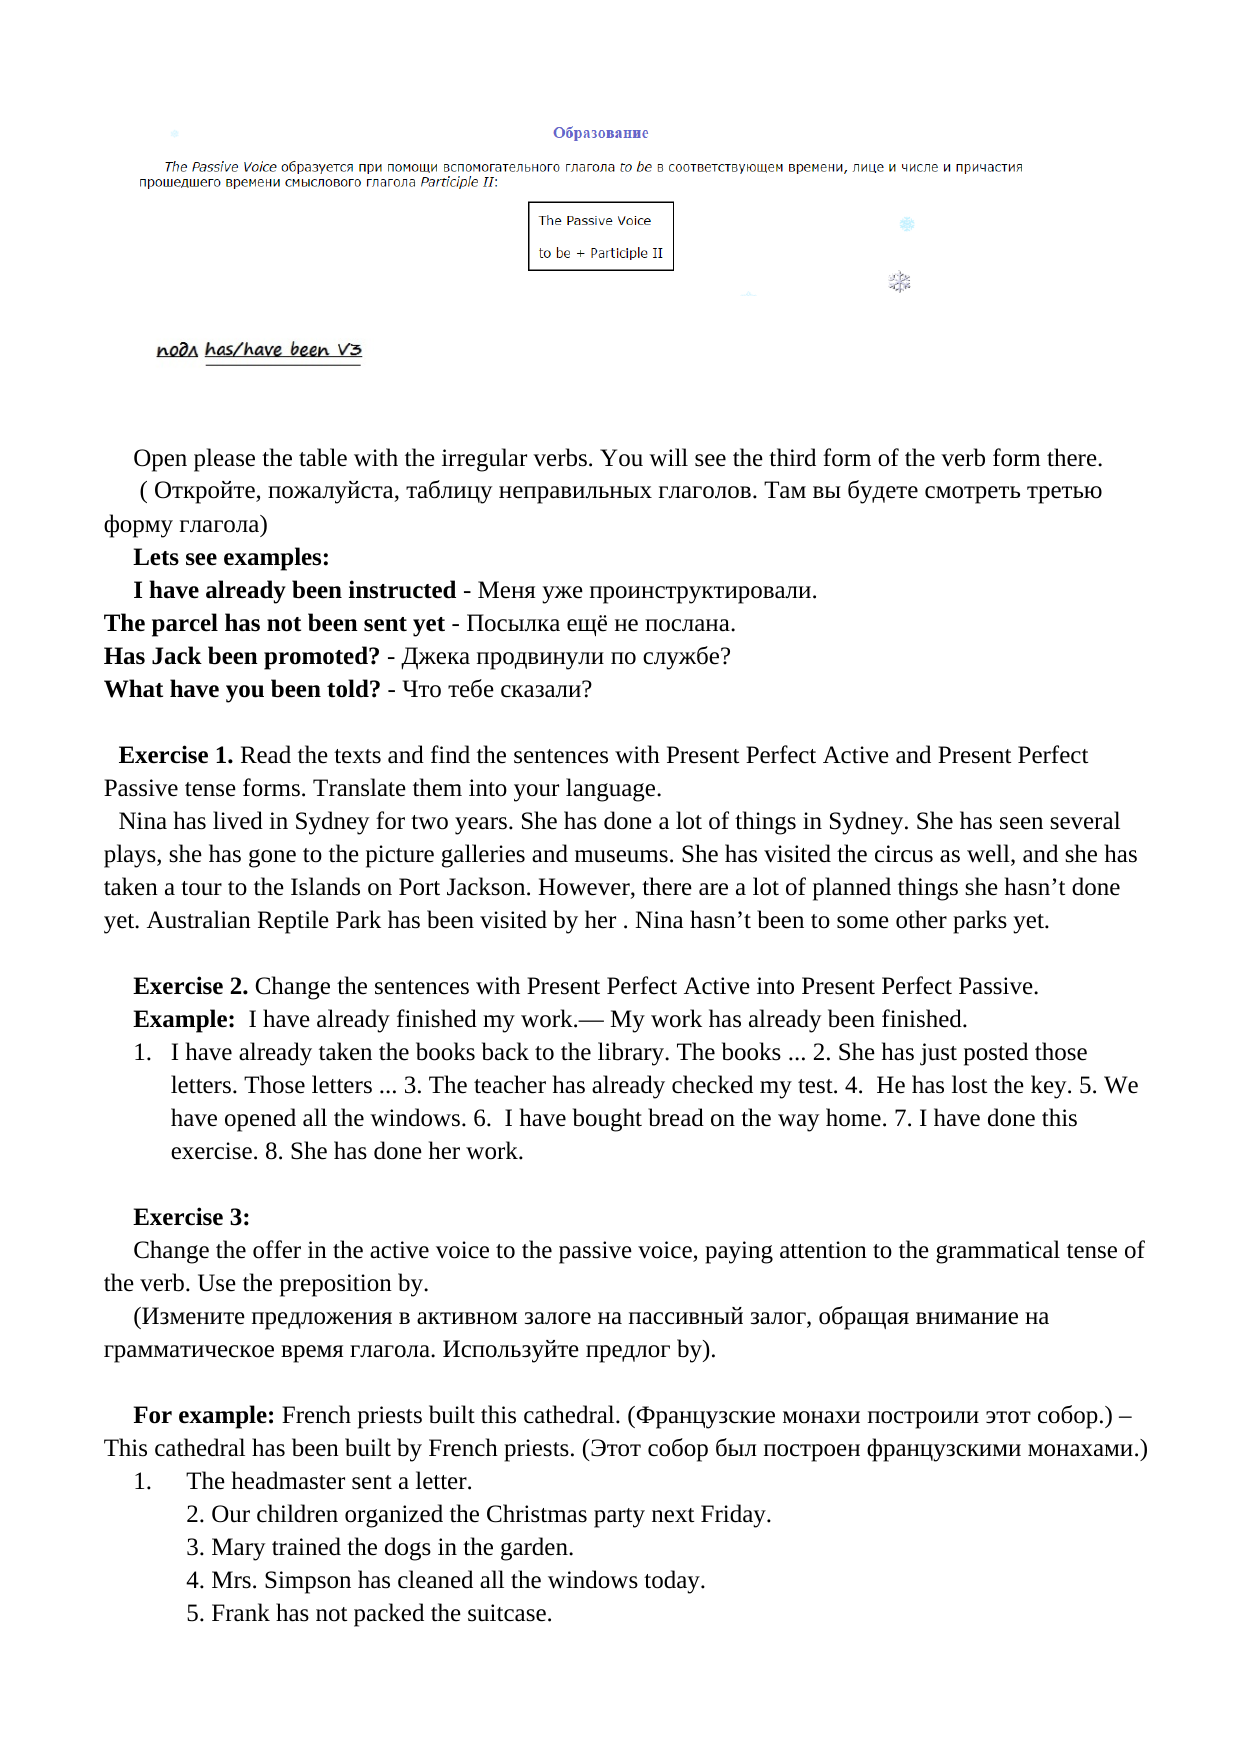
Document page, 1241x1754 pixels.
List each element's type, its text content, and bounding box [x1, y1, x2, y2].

text Nina has lived in Sydney for two years. She has done a lot of things in Sydney. She has seen several plays, she has gone to the picture galleries and museums. She has visited the circus as well, and she has taken a tour to the Islands on Port Jackson. However, there are a lot of planned things she hasn’t done yet. Australian Reptile Park has been visited by her . Nina hasn’t been to some other parks yet. [103, 806, 1152, 934]
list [133, 1466, 1152, 1627]
text ( Откройте, пожалуйста, таблицу неправильных глаголов. Там вы будете смотреть третью форму глагола) [103, 476, 1152, 537]
text Exercise 3: [103, 1202, 1152, 1231]
picture [133, 118, 1029, 296]
text (Измените предложения в активном залоге на пассивный залог, обращая внимание на грамматическое время глагола. Используйте предлог by). [103, 1301, 1152, 1363]
picture [133, 299, 432, 439]
text Open please the table with the irregular verbs. You will see the third form of the verb form there. [103, 443, 1152, 471]
text For example: French priests built this cathedral. (Французские монахи построили этот собор.) – This cathedral has been built by French priests. (Этот собор был построен французскими монахами.) [103, 1400, 1152, 1462]
text Lets see examples: [103, 542, 1152, 570]
list I have already taken the books back to the library. The books ... 2. She has just posted those letters. Those letters ... 3. The teacher has already checked my test. 4. He has lost the key. 5. We have opened all the windows. 6. I have bought bread on the way home. 7. I have done this exercise. 8. She has done her work. [133, 1037, 1152, 1165]
text I have already been instructed - Меня уже проинструктировали. The parcel has not been sent yet - Посылка ещё не послана. Has Jack been promoted? - Джека продвинули по службе? What have you been told? - Что тебе сказали? [103, 575, 1152, 702]
text Example: I have already finished my work.— My work has already been finished. [103, 1004, 1152, 1033]
text Exercise 2. Change the sentences with Present Perfect Active into Present Perfect Passive. [103, 971, 1152, 1000]
text Change the offer in the active voice to the passive voice, paying attention to the grammatical tense of the verb. Use the preposition by. [103, 1235, 1152, 1297]
text Exercise 1. Read the texts and find the sentences with Present Perfect Active and Present Perfect Passive tense forms. Translate them into your language. [103, 740, 1152, 802]
